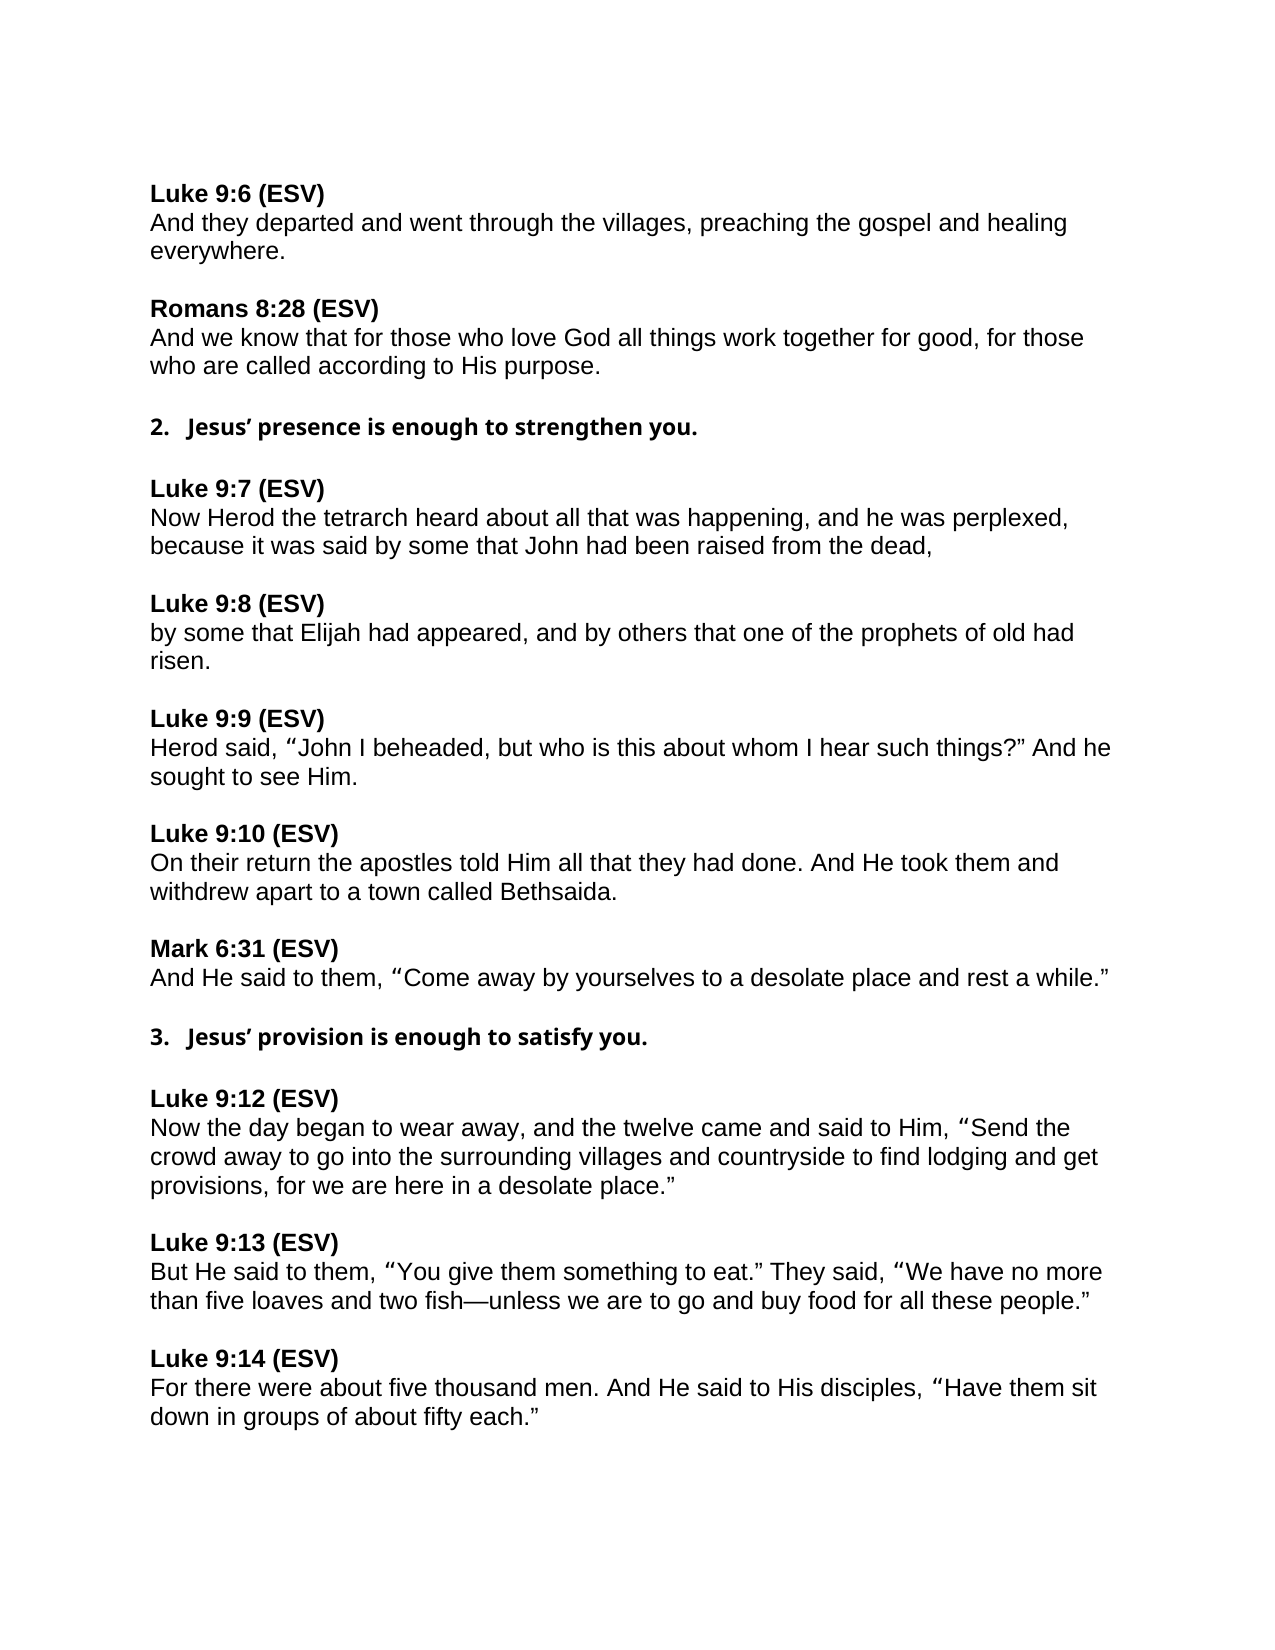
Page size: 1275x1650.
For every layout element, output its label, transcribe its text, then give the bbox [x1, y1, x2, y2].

text Luke 9:14 (ESV) For there were about five thousand men. And He said to His disciples, “Have them sit down in groups of about fifty each.” [150, 1344, 1125, 1431]
text Luke 9:7 (ESV) Now Herod the tetrarch heard about all that was happening, and he was perplexed, because it was said by some that John had been raised from the dead, [150, 474, 1125, 560]
text Luke 9:10 (ESV) On their return the apostles told Him all that they had done. And He took them and withdrew apart to a town called Bethsaida. [150, 819, 1125, 906]
text Luke 9:6 (ESV) And they departed and went through the villages, preaching the gospel and healing everywhere. [150, 179, 1125, 265]
list Jesus’ provision is enough to satisfy you. [150, 1021, 1125, 1052]
text Luke 9:13 (ESV) But He said to them, “You give them something to eat.” They said, “We have no more than five loaves and two fish—unless we are to go and buy food for all these people.” [150, 1228, 1125, 1315]
text Luke 9:12 (ESV) Now the day began to wear away, and the twelve came and said to Him, “Send the crowd away to go into the surrounding villages and countryside to find lodging and get provisions, for we are here in a desolate place.” [150, 1084, 1125, 1199]
list Jesus’ presence is enough to strengthen you. [150, 411, 1125, 442]
text Luke 9:9 (ESV) Herod said, “John I beheaded, but who is this about whom I hear such things?” And he sought to see Him. [150, 704, 1125, 791]
text Romans 8:28 (ESV) And we know that for those who love God all things work together for good, for those who are called according to His purpose. [150, 294, 1125, 380]
text Luke 9:8 (ESV) by some that Elijah had appeared, and by others that one of the prophets of old had risen. [150, 589, 1125, 675]
text Mark 6:31 (ESV) And He said to them, “Come away by yourselves to a desolate place and rest a while.” [150, 934, 1125, 992]
